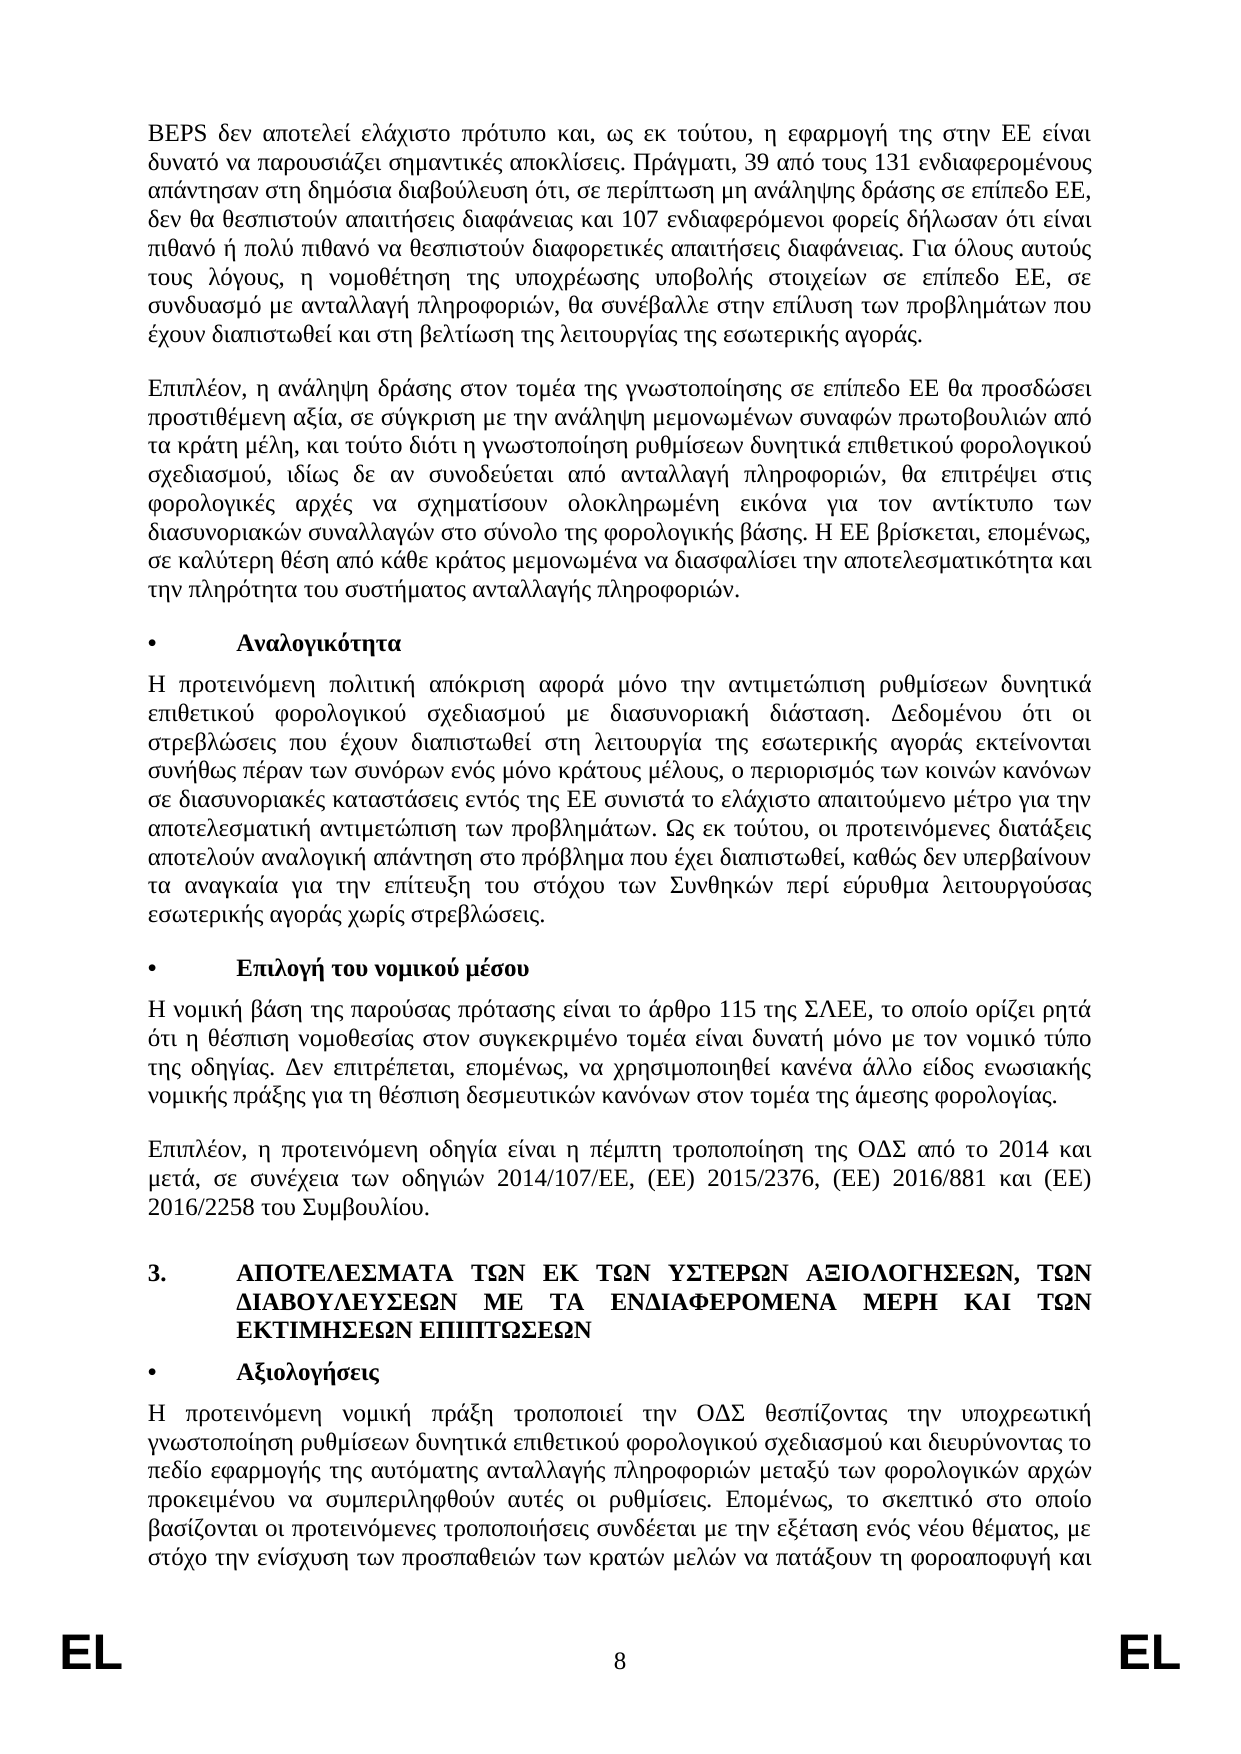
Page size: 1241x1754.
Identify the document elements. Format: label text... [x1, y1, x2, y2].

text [148, 118, 1093, 348]
subtitle 3. ΑΠΟΤΕΛΕΣΜΑΤΑ ΤΩΝ ΕΚ ΤΩΝ ΥΣΤΕΡΩΝ ΑΞΙΟΛΟΓΗΣΕΩΝ, ΤΩΝ ΔΙΑΒΟΥΛΕΥΣΕΩΝ ΜΕ ΤΑ ΕΝΔΙΑΦΕΡΟΜΕΝΑ ΜΕΡΗ ΚΑΙ ΤΩΝ ΕΚΤΙΜΗΣΕΩΝ ΕΠΙΠΤΩΣΕΩΝ [148, 1258, 1093, 1344]
subtitle • Αξιολογήσεις [148, 1357, 1093, 1386]
subtitle • Επιλογή του νομικού μέσου [148, 953, 1093, 982]
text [148, 1398, 1093, 1571]
text Επιπλέον, η ανάληψη δράσης στον τομέα της γνωστοποίησης σε επίπεδο ΕΕ θα προσδώσει προστιθέμενη αξία, σε σύγκριση με την ανάληψη μεμονωμένων συναφών πρωτοβουλιών από τα κράτη μέλη, και τούτο διότι η γνωστοποίηση ρυθμίσεων δυνητικά επιθετικού φορολογικού σχεδιασμού, ιδίως δε αν συνοδεύεται από ανταλλαγή πληροφοριών, θα επιτρέψει στις φορολογικές αρχές να σχηματίσουν ολοκληρωμένη εικόνα για τον αντίκτυπο των διασυνοριακών συναλλαγών στο σύνολο της φορολογικής βάσης. Η ΕΕ βρίσκεται, επομένως, σε καλύτερη θέση από κάθε κράτος μεμονωμένα να διασφαλίσει την αποτελεσματικότητα και την πληρότητα του συστήματος ανταλλαγής πληροφοριών. [148, 373, 1093, 603]
text Επιπλέον, η προτεινόμενη οδηγία είναι η πέμπτη τροποποίηση της ΟΔΣ από το 2014 και μετά, σε συνέχεια των οδηγιών 2014/107/ΕΕ, (ΕΕ) 2015/2376, (ΕΕ) 2016/881 και (ΕΕ) 2016/2258 του Συμβουλίου. [148, 1134, 1093, 1221]
text Η νομική βάση της παρούσας πρότασης είναι το άρθρο 115 της ΣΛΕΕ, το οποίο ορίζει ρητά ότι η θέσπιση νομοθεσίας στον συγκεκριμένο τομέα είναι δυνατή μόνο με τον νομικό τύπο της οδηγίας. Δεν επιτρέπεται, επομένως, να χρησιμοποιηθεί κανένα άλλο είδος ενωσιακής νομικής πράξης για τη θέσπιση δεσμευτικών κανόνων στον τομέα της άμεσης φορολογίας. [148, 994, 1093, 1109]
subtitle • Αναλογικότητα [148, 628, 1093, 657]
text Η προτεινόμενη πολιτική απόκριση αφορά μόνο την αντιμετώπιση ρυθμίσεων δυνητικά επιθετικού φορολογικού σχεδιασμού με διασυνοριακή διάσταση. Δεδομένου ότι οι στρεβλώσεις που έχουν διαπιστωθεί στη λειτουργία της εσωτερικής αγοράς εκτείνονται συνήθως πέραν των συνόρων ενός μόνο κράτους μέλους, ο περιορισμός των κοινών κανόνων σε διασυνοριακές καταστάσεις εντός της ΕΕ συνιστά το ελάχιστο απαιτούμενο μέτρο για την αποτελεσματική αντιμετώπιση των προβλημάτων. Ως εκ τούτου, οι προτεινόμενες διατάξεις αποτελούν αναλογική απάντηση στο πρόβλημα που έχει διαπιστωθεί, καθώς δεν υπερβαίνουν τα αναγκαία για την επίτευξη του στόχου των Συνθηκών περί εύρυθμα λειτουργούσας εσωτερικής αγοράς χωρίς στρεβλώσεις. [148, 669, 1093, 928]
